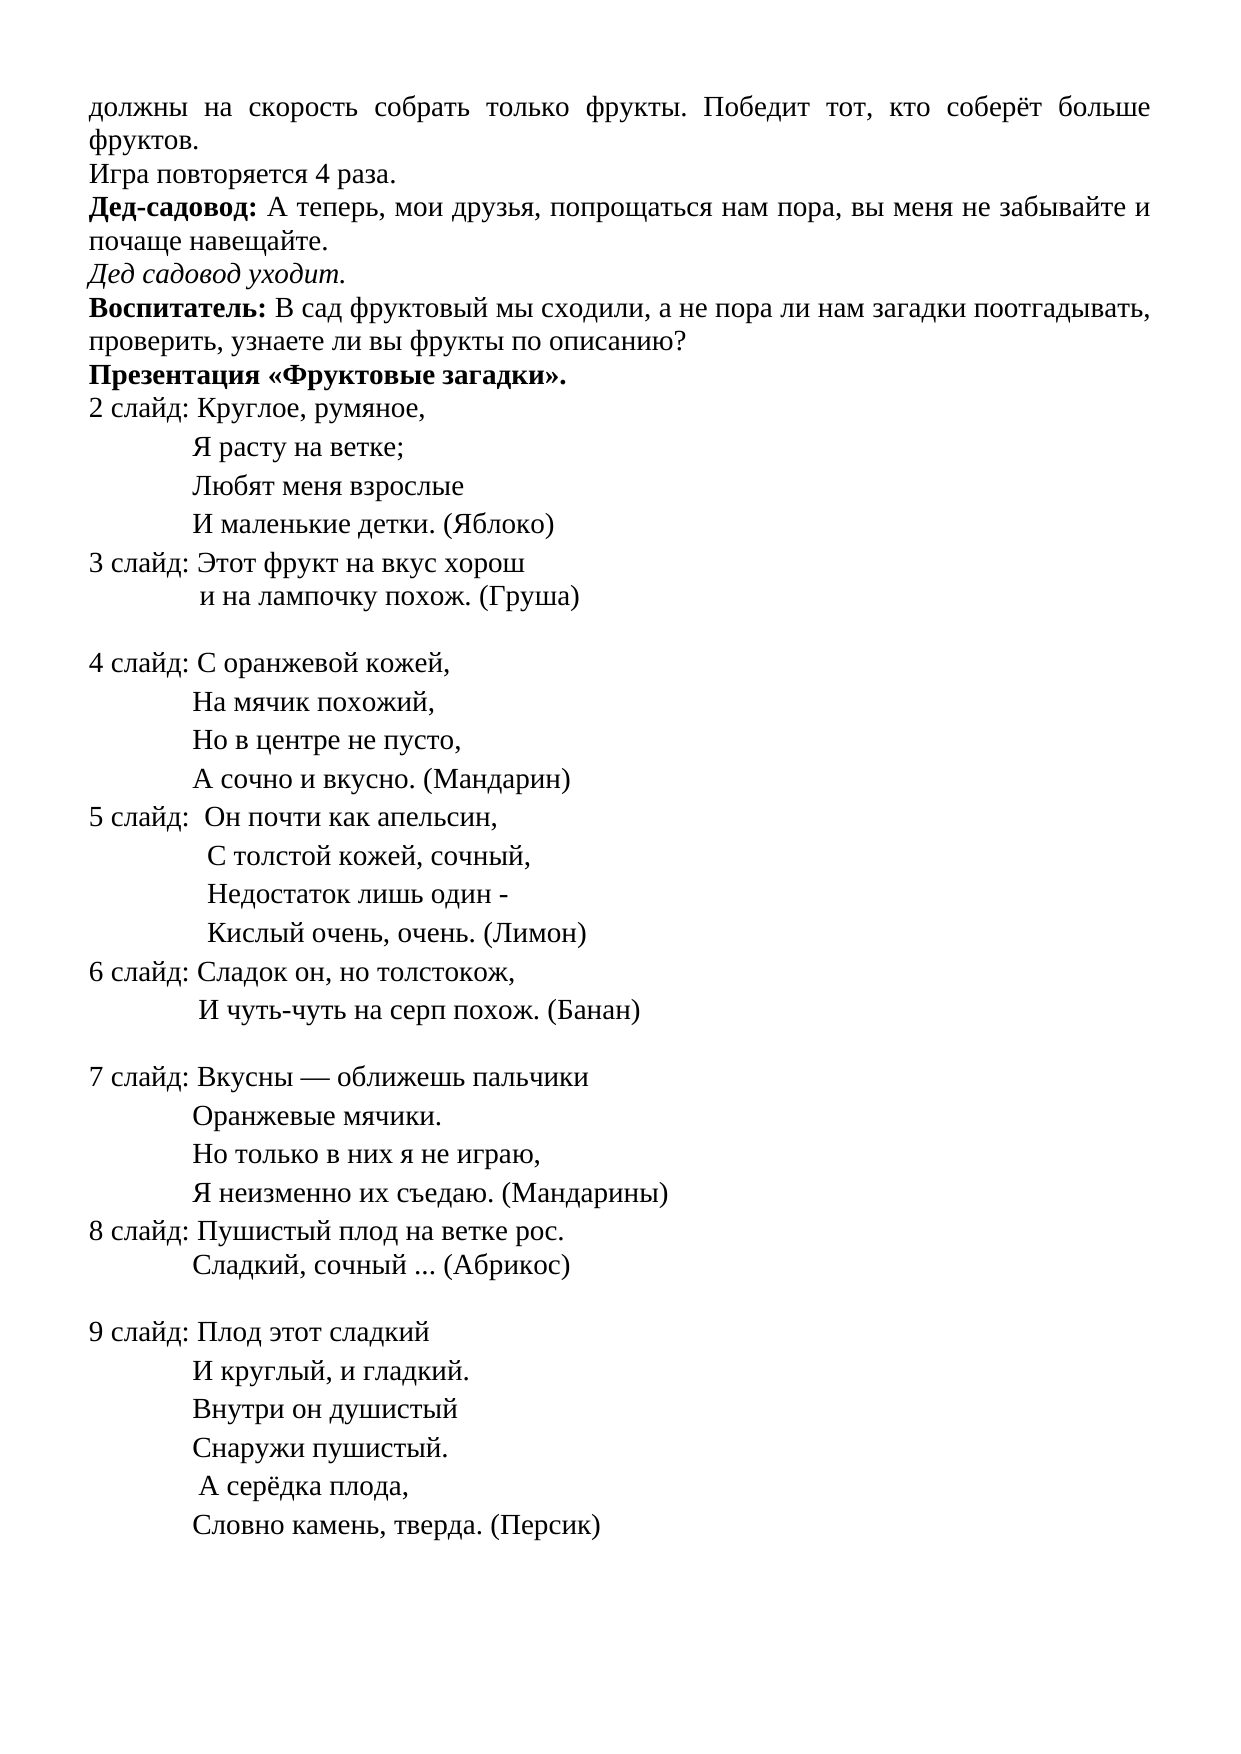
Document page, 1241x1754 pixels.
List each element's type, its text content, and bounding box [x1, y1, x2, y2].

text А серёдка плода, Словно камень, тверда. (Персик) [89, 1468, 1152, 1540]
text и на лампочку похож. (Груша) [192, 578, 1152, 612]
text 3 слайд: Этот фрукт на вкус хорош [89, 545, 1152, 578]
text 8 слайд: Пушистый плод на ветке рос. Сладкий, сочный ... (Абрикос) [89, 1213, 1152, 1281]
text 9 слайд: Плод этот сладкий И круглый, и гладкий. Внутри он душистый Снаружи пушистый. [89, 1314, 1152, 1463]
text Дед-садовод: А теперь, мои друзья, попрощаться нам пора, вы меня не забывайте и почаще навещайте. [89, 189, 1152, 256]
text Дед садовод уходит. [89, 256, 1152, 290]
text Презентация «Фруктовые загадки». [89, 357, 1152, 391]
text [89, 89, 1152, 156]
text 2 слайд: Круглое, румяное, Я расту на ветке; Любят меня взрослые И маленькие детки. (Яблоко) [89, 391, 1152, 540]
text Игра повторяется 4 раза. [89, 156, 1152, 189]
text Воспитатель: В сад фруктовый мы сходили, а не пора ли нам загадки поотгадывать, проверить, узнаете ли вы фрукты по описанию? [89, 290, 1152, 357]
text И чуть-чуть на серп похож. (Банан) [89, 992, 1152, 1026]
text 7 слайд: Вкусны — оближешь пальчики Оранжевые мячики. Но только в них я не играю, Я неизменно их съедаю. (Мандарины) [89, 1059, 1152, 1208]
text 4 слайд: С оранжевой кожей, На мячик похожий, Но в центре не пусто, А сочно и вкусно. (Мандарин) [89, 645, 1152, 794]
text 5 слайд: Он почти как апельсин, С толстой кожей, сочный, Недостаток лишь один - Кислый очень, очень. (Лимон) [89, 799, 1152, 949]
text 6 слайд: Сладок он, но толстокож, [89, 954, 1152, 987]
